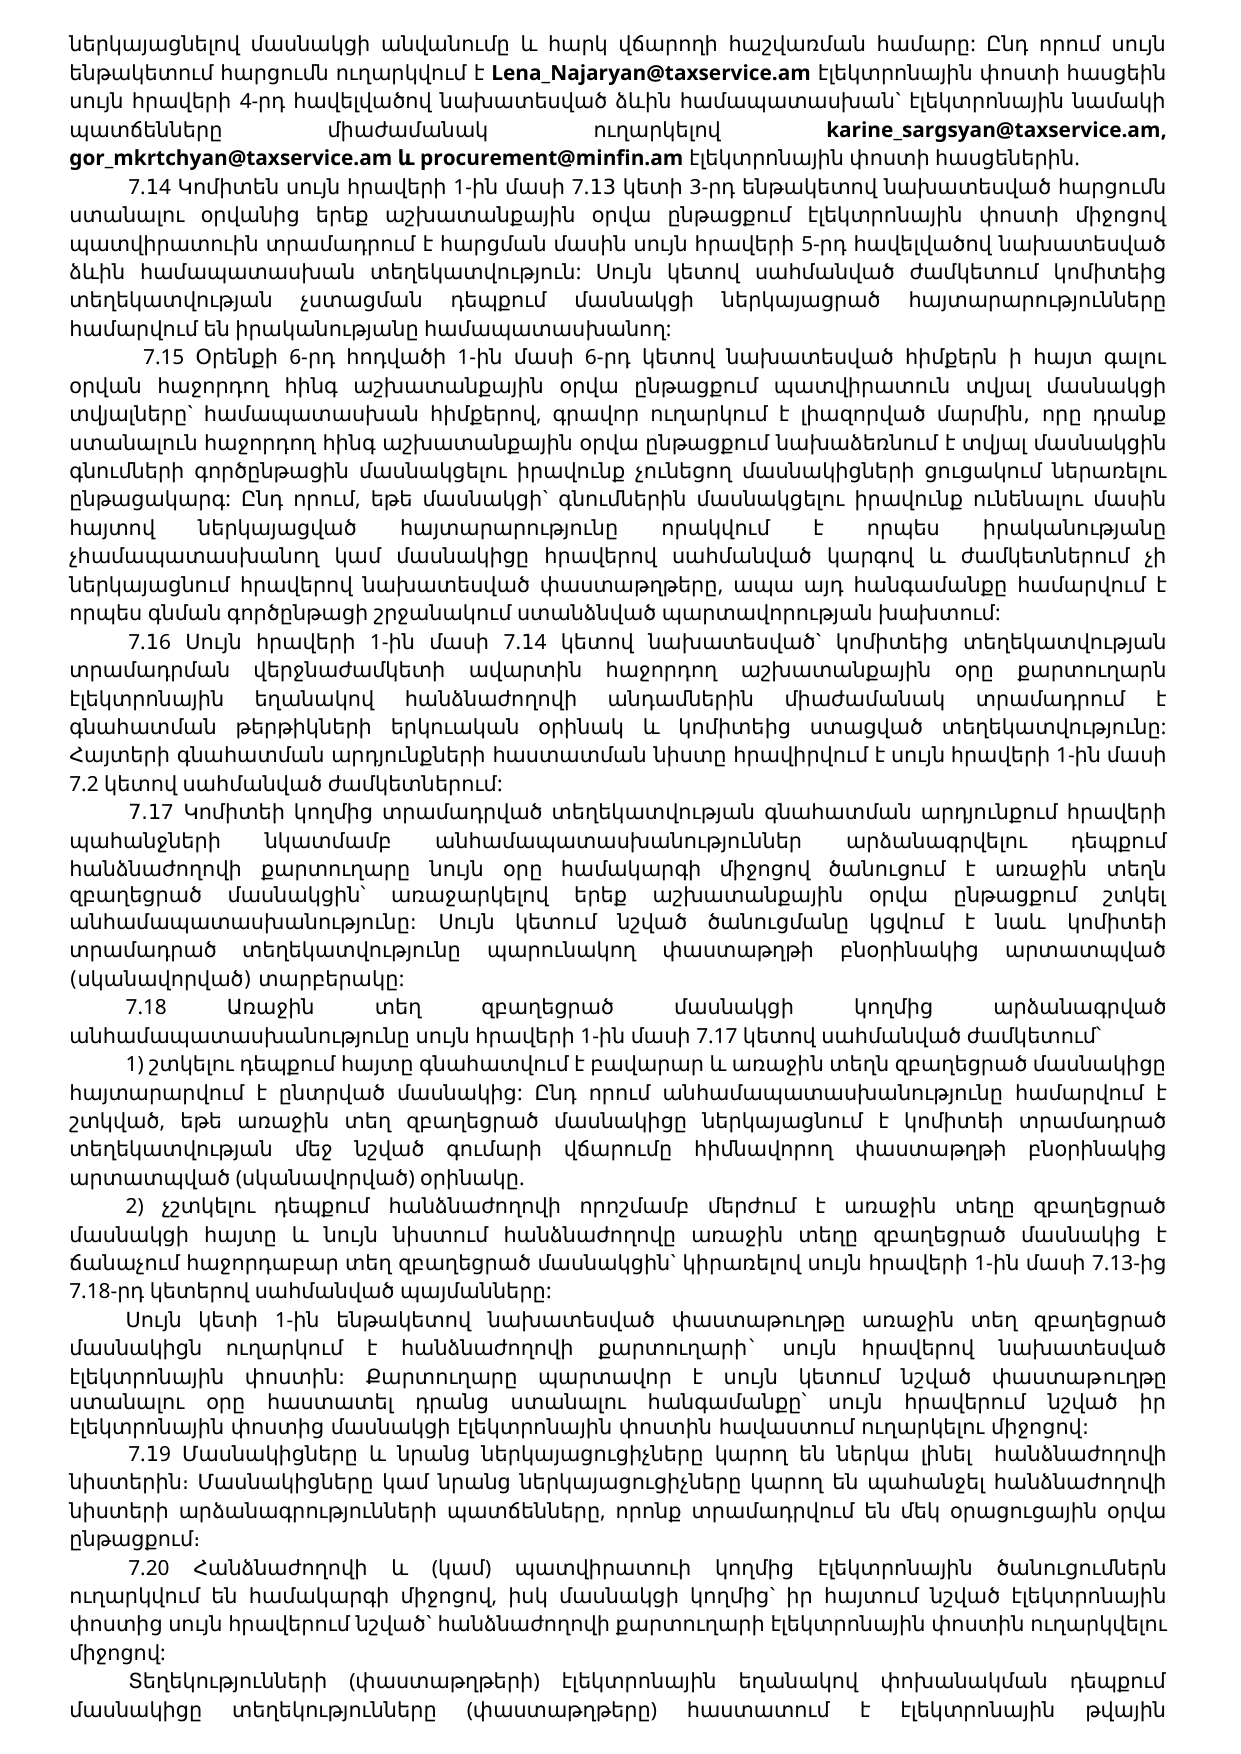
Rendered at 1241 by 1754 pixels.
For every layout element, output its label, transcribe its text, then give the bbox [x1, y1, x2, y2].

text 7.18 Առաջին տեղ զբաղեցրած մասնակցի կողմից արձանագրված անհամապատասխանությունը սույն հրավերի 1-ին մասի 7.17 կետով սահմանված ժամկետում՝ [69, 992, 1167, 1049]
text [69, 1666, 1167, 1723]
text 2) չշտկելու դեպքում հանձնաժողովի որոշմամբ մերժում է առաջին տեղը զբաղեցրած մասնակցի հայտը և նույն նիստում հանձնաժողովը առաջին տեղը զբաղեցրած մասնակից է ճանաչում հաջորդաբար տեղ զբաղեցրած մասնակցին` կիրառելով սույն հրավերի 1-ին մասի 7.13-ից 7.18-րդ կետերով սահմանված պայմանները: [69, 1191, 1167, 1305]
text 7.16 Սույն հրավերի 1-ին մասի 7.14 կետով նախատեսված` կոմիտեից տեղեկատվության տրամադրման վերջնաժամկետի ավարտին հաջորդող աշխատանքային օրը քարտուղարն էլեկտրոնային եղանակով հանձնաժողովի անդամներին միաժամանակ տրամադրում է գնահատման թերթիկների երկուական օրինակ և կոմիտեից ստացված տեղեկատվությունը: Հայտերի գնահատման արդյունքների հաստատման նիստը հրավիրվում է սույն հրավերի 1-ին մասի 7.2 կետով սահմանված ժամկետներում: [69, 627, 1167, 797]
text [69, 29, 1167, 172]
text 7.14 Կոմիտեն սույն հրավերի 1-ին մասի 7.13 կետի 3-րդ ենթակետով նախատեսված հարցումն ստանալու օրվանից երեք աշխատանքային օրվա ընթացքում էլեկտրոնային փոստի միջոցով պատվիրատուին տրամադրում է հարցման մասին սույն հրավերի 5-րդ հավելվածով նախատեսված ձևին համապատասխան տեղեկատվություն: Սույն կետով սահմանված ժամկետում կոմիտեից տեղեկատվության չստացման դեպքում մասնակցի ներկայացրած հայտարարությունները համարվում են իրականությանը համապատասխանող: [69, 172, 1167, 342]
text 1) շտկելու դեպքում հայտը գնահատվում է բավարար և առաջին տեղն զբաղեցրած մասնակիցը հայտարարվում է ընտրված մասնակից: Ընդ որում անհամապատասխանությունը համարվում է շտկված, եթե առաջին տեղ զբաղեցրած մասնակիցը ներկայացնում է կոմիտեի տրամադրած տեղեկատվության մեջ նշված գումարի վճարումը հիմնավորող փաստաթղթի բնօրինակից արտատպված (սկանավորված) օրինակը. [69, 1049, 1167, 1191]
text 7.19 Մասնակիցները և նրանց ներկայացուցիչները կարող են ներկա լինել հանձնաժողովի նիստերին։ Մասնակիցները կամ նրանց ներկայացուցիչները կարող են պահանջել հանձնաժողովի նիստերի արձանագրությունների պատճենները, որոնք տրամադրվում են մեկ օրացուցային օրվա ընթացքում։ [69, 1439, 1167, 1553]
text 7.15 Օրենքի 6-րդ հոդվածի 1-ին մասի 6-րդ կետով նախատեսված հիմքերն ի հայտ գալու օրվան հաջորդող հինգ աշխատանքային օրվա ընթացքում պատվիրատուն տվյալ մասնակցի տվյալները` համապատասխան հիմքերով, գրավոր ուղարկում է լիազորված մարմին, որը դրանք ստանալուն հաջորդող հինգ աշխատանքային օրվա ընթացքում նախաձեռնում է տվյալ մասնակցին գնումների գործընթացին մասնակցելու իրավունք չունեցող մասնակիցների ցուցակում ներառելու ընթացակարգ: Ընդ որում, եթե մասնակցի` գնումներին մասնակցելու իրավունք ունենալու մասին հայտով ներկայացված հայտարարությունը որակվում է որպես իրականությանը չհամապատասխանող կամ մասնակիցը հրավերով սահմանված կարգով և ժամկետներում չի ներկայացնում հրավերով նախատեսված փաստաթղթերը, ապա այդ հանգամանքը համարվում է որպես գնման գործընթացի շրջանակում ստանձնված պարտավորության խախտում: [69, 342, 1167, 627]
text Սույն կետի 1-ին ենթակետով նախատեսված փաստաթուղթը առաջին տեղ զբաղեցրած մասնակիցն ուղարկում է հանձնաժողովի քարտուղարի` սույն հրավերով նախատեսված էլեկտրոնային փոստին: Քարտուղարը պարտավոր է սույն կետում նշված փաստաթուղթը ստանալու օրը հաստատել դրանց ստանալու հանգամանքը՝ սույն հրավերում նշված իր էլեկտրոնային փոստից մասնակցի էլեկտրոնային փոստին հավաստում ուղարկելու միջոցով: [69, 1305, 1167, 1439]
text 7.20 Հանձնաժողովի և (կամ) պատվիրատուի կողմից էլեկտրոնային ծանուցումներն ուղարկվում են համակարգի միջոցով, իսկ մասնակցի կողմից` իր հայտում նշված էլեկտրոնային փոստից սույն հրավերում նշված` հանձնաժողովի քարտուղարի էլեկտրոնային փոստին ուղարկվելու միջոցով: [69, 1553, 1167, 1666]
text 7.17 Կոմիտեի կողմից տրամադրված տեղեկատվության գնահատման արդյունքում հրավերի պահանջների նկատմամբ անհամապատասխանություններ արձանագրվելու դեպքում հանձնաժողովի քարտուղարը նույն օրը համակարգի միջոցով ծանուցում է առաջին տեղն զբաղեցրած մասնակցին՝ առաջարկելով երեք աշխատանքային օրվա ընթացքում շտկել անհամապատասխանությունը: Սույն կետում նշված ծանուցմանը կցվում է նաև կոմիտեի տրամադրած տեղեկատվությունը պարունակող փաստաթղթի բնօրինակից արտատպված (սկանավորված) տարբերակը: [69, 797, 1167, 992]
